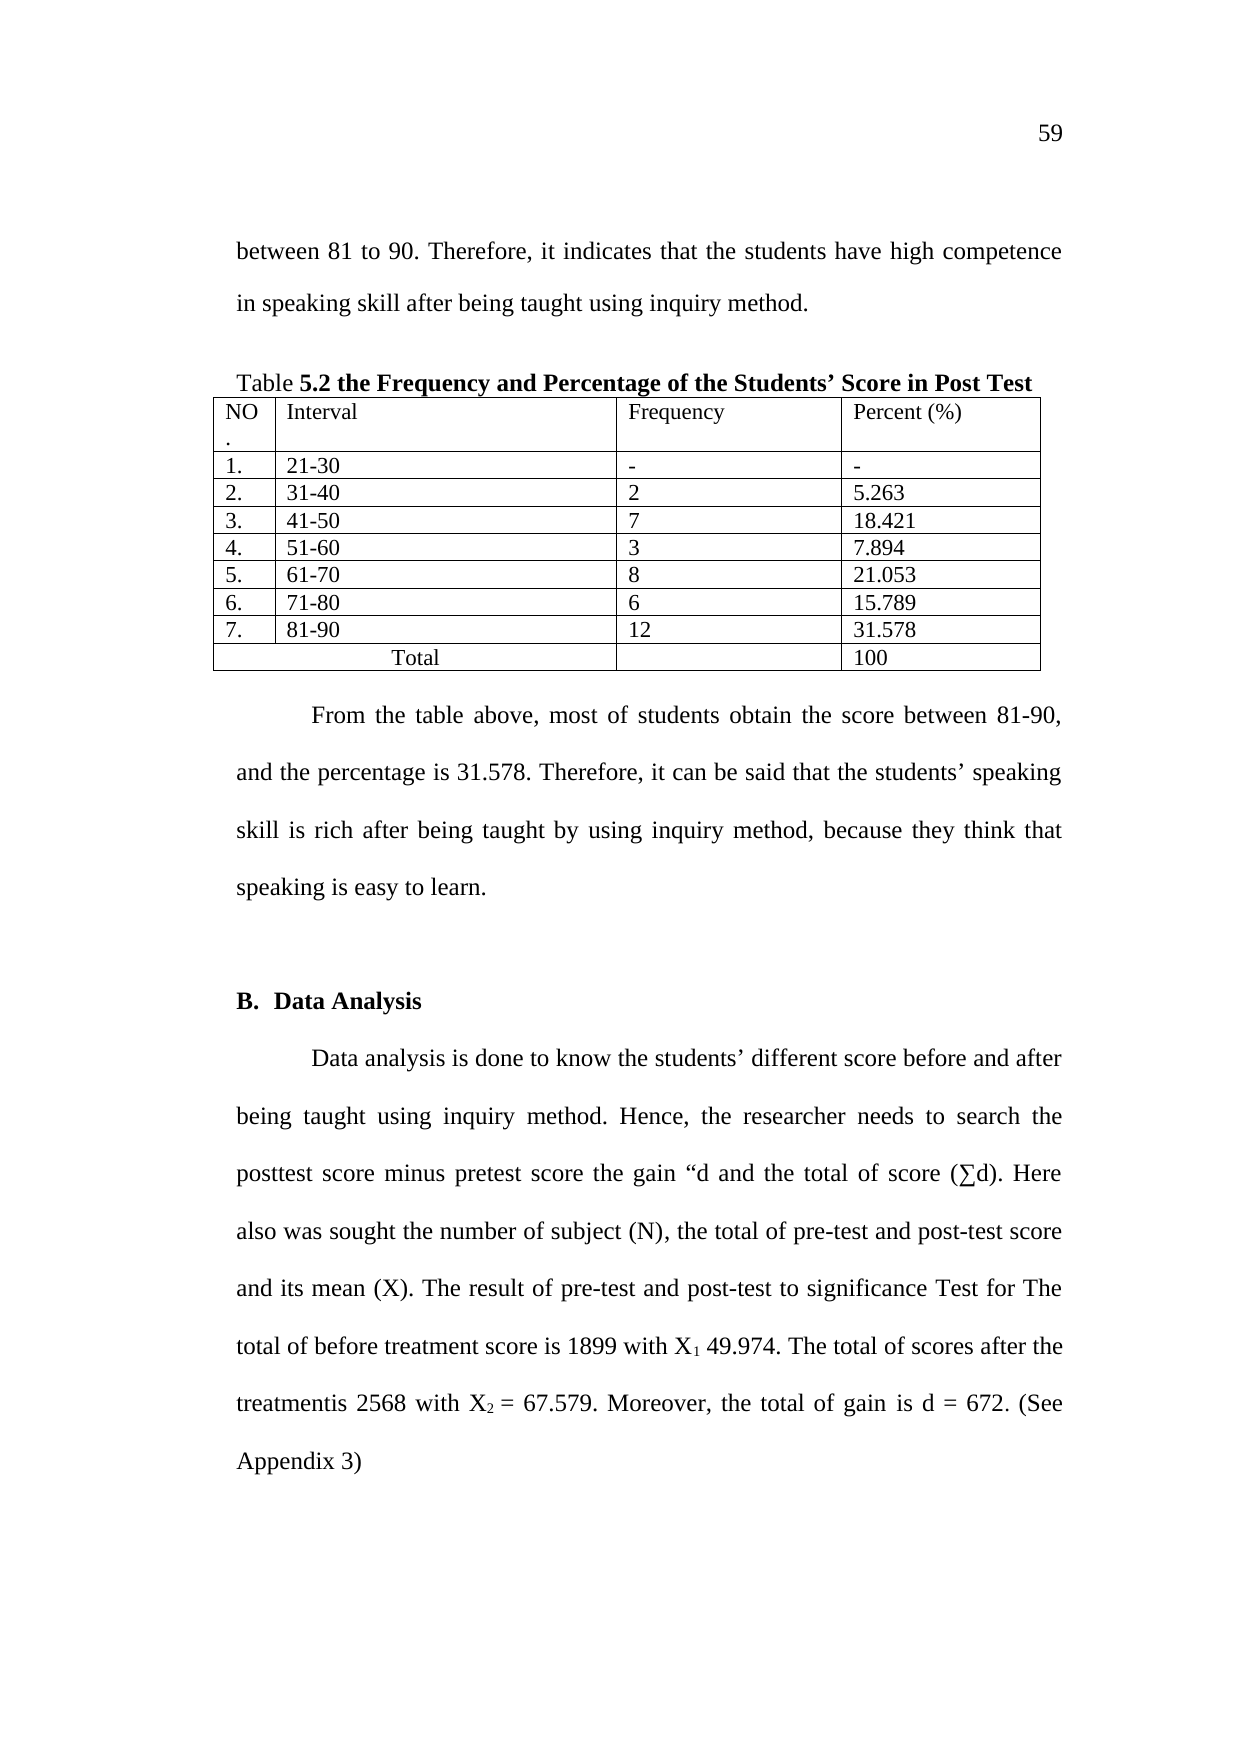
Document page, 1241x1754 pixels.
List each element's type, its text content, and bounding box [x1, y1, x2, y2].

table_cell 81-90 [276, 616, 616, 643]
table_cell 3 [617, 534, 841, 560]
table_cell 51-60 [276, 534, 616, 560]
table_cell - [842, 452, 1040, 478]
table_cell 7 [617, 507, 841, 533]
text From the table above, most of students obtain the score between 81-90, and the percentage is 31.578. Therefore, it can be said that the students’ speaking skill is rich after being taught by using inquiry method, because they think that speaking is easy to learn. [236, 700, 1063, 901]
text Data analysis is done to know the students’ different score before and after being taught using inquiry method. Hence, the researcher needs to search the posttest score minus pretest score the gain “d and the total of score (∑d). Here also was sought the number of subject (N), the total of pre-test and post-test score and its mean (X). The result of pre-test and post-test to significance Test for The total of before treatment score is 1899 with X1 49.974. The total of scores after the treatmentis 2568 with X2 = 67.579. Moreover, the total of gain is d = 672. (See Appendix 3) [236, 1043, 1063, 1474]
table_header Frequency [617, 398, 841, 451]
table_cell 5. [214, 561, 275, 588]
table_cell 3. [214, 507, 275, 533]
table_cell 6 [617, 589, 841, 615]
table_cell 31-40 [276, 479, 616, 506]
table_cell 7.894 [842, 534, 1040, 560]
table_cell Total [214, 644, 616, 670]
table_header Percent (%) [842, 398, 1040, 451]
table_cell 6. [214, 589, 275, 615]
table_cell 7. [214, 616, 275, 643]
table_cell 18.421 [842, 507, 1040, 533]
table_cell - [617, 452, 841, 478]
list Data Analysis [236, 986, 1063, 1014]
table_cell 31.578 [842, 616, 1040, 643]
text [236, 236, 1063, 317]
table_cell 12 [617, 616, 841, 643]
text Table 5.2 the Frequency and Percentage of the Students’ Score in Post Test [236, 368, 1063, 397]
table_cell 5.263 [842, 479, 1040, 506]
table_cell 41-50 [276, 507, 616, 533]
table_cell 1. [214, 452, 275, 478]
table_cell 100 [842, 644, 1040, 670]
table_cell 4. [214, 534, 275, 560]
table_cell 15.789 [842, 589, 1040, 615]
table_cell 61-70 [276, 561, 616, 588]
table_cell 8 [617, 561, 841, 588]
table_header Interval [276, 398, 616, 451]
table_cell 71-80 [276, 589, 616, 615]
table_cell 21.053 [842, 561, 1040, 588]
table_cell [617, 644, 841, 670]
table_cell 2. [214, 479, 275, 506]
table_cell 21-30 [276, 452, 616, 478]
table_cell 2 [617, 479, 841, 506]
table_header NO. [214, 398, 275, 451]
